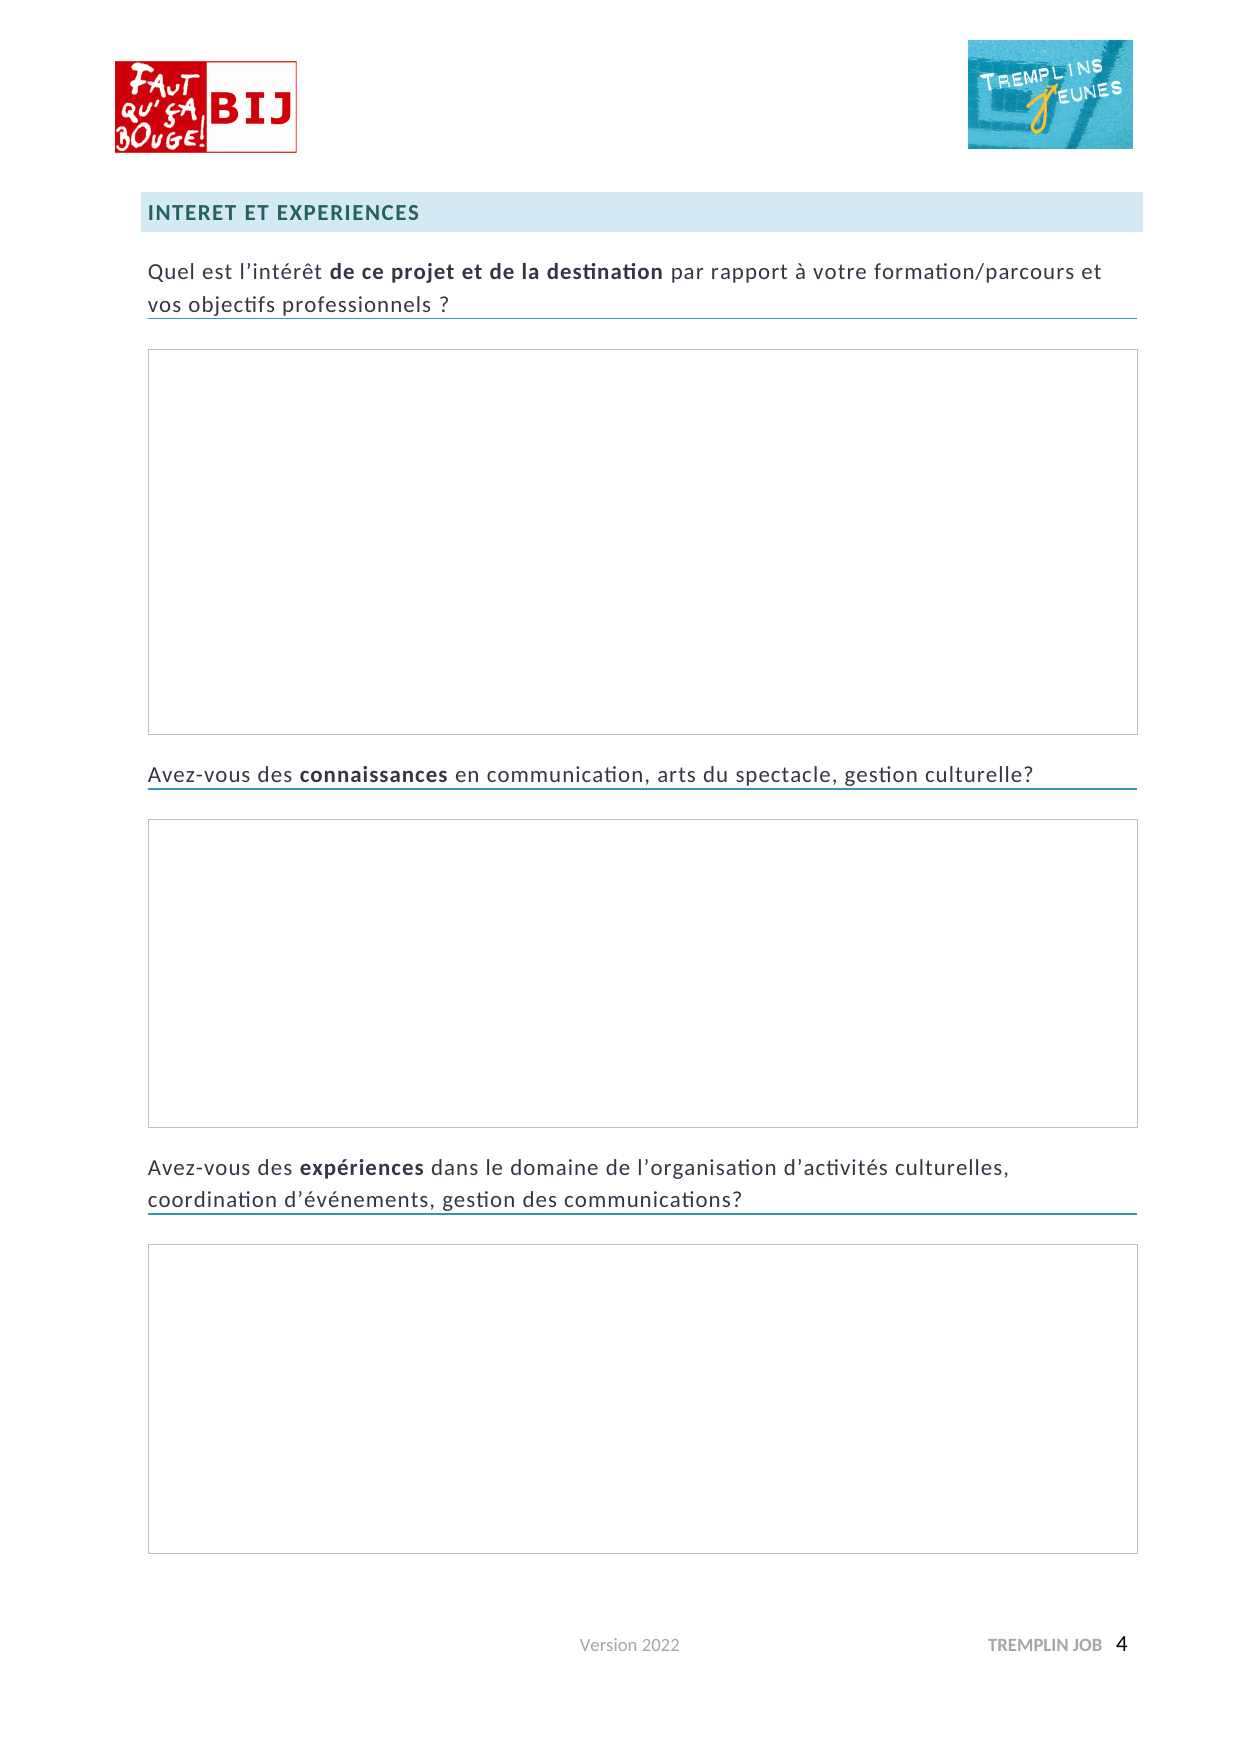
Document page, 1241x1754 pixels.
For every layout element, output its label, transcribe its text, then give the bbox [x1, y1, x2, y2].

table_header [149, 820, 1137, 1127]
picture [115, 61, 297, 153]
subtitle Quel est l’intérêt de ce projet et de la destination par rapport à votre formation/parcours et vos objectifs professionnels ? [148, 257, 1137, 318]
table_header [149, 350, 1137, 734]
picture [968, 40, 1133, 149]
table_header [149, 1245, 1137, 1553]
subtitle INTERET ET EXPERIENCES [148, 198, 1137, 226]
subtitle Avez-vous des expériences dans le domaine de l’organisation d’activités culturelles, coordination d’événements, gestion des communications? [148, 1153, 1137, 1213]
subtitle Avez-vous des connaissances en communication, arts du spectacle, gestion culturelle? [148, 760, 1137, 788]
